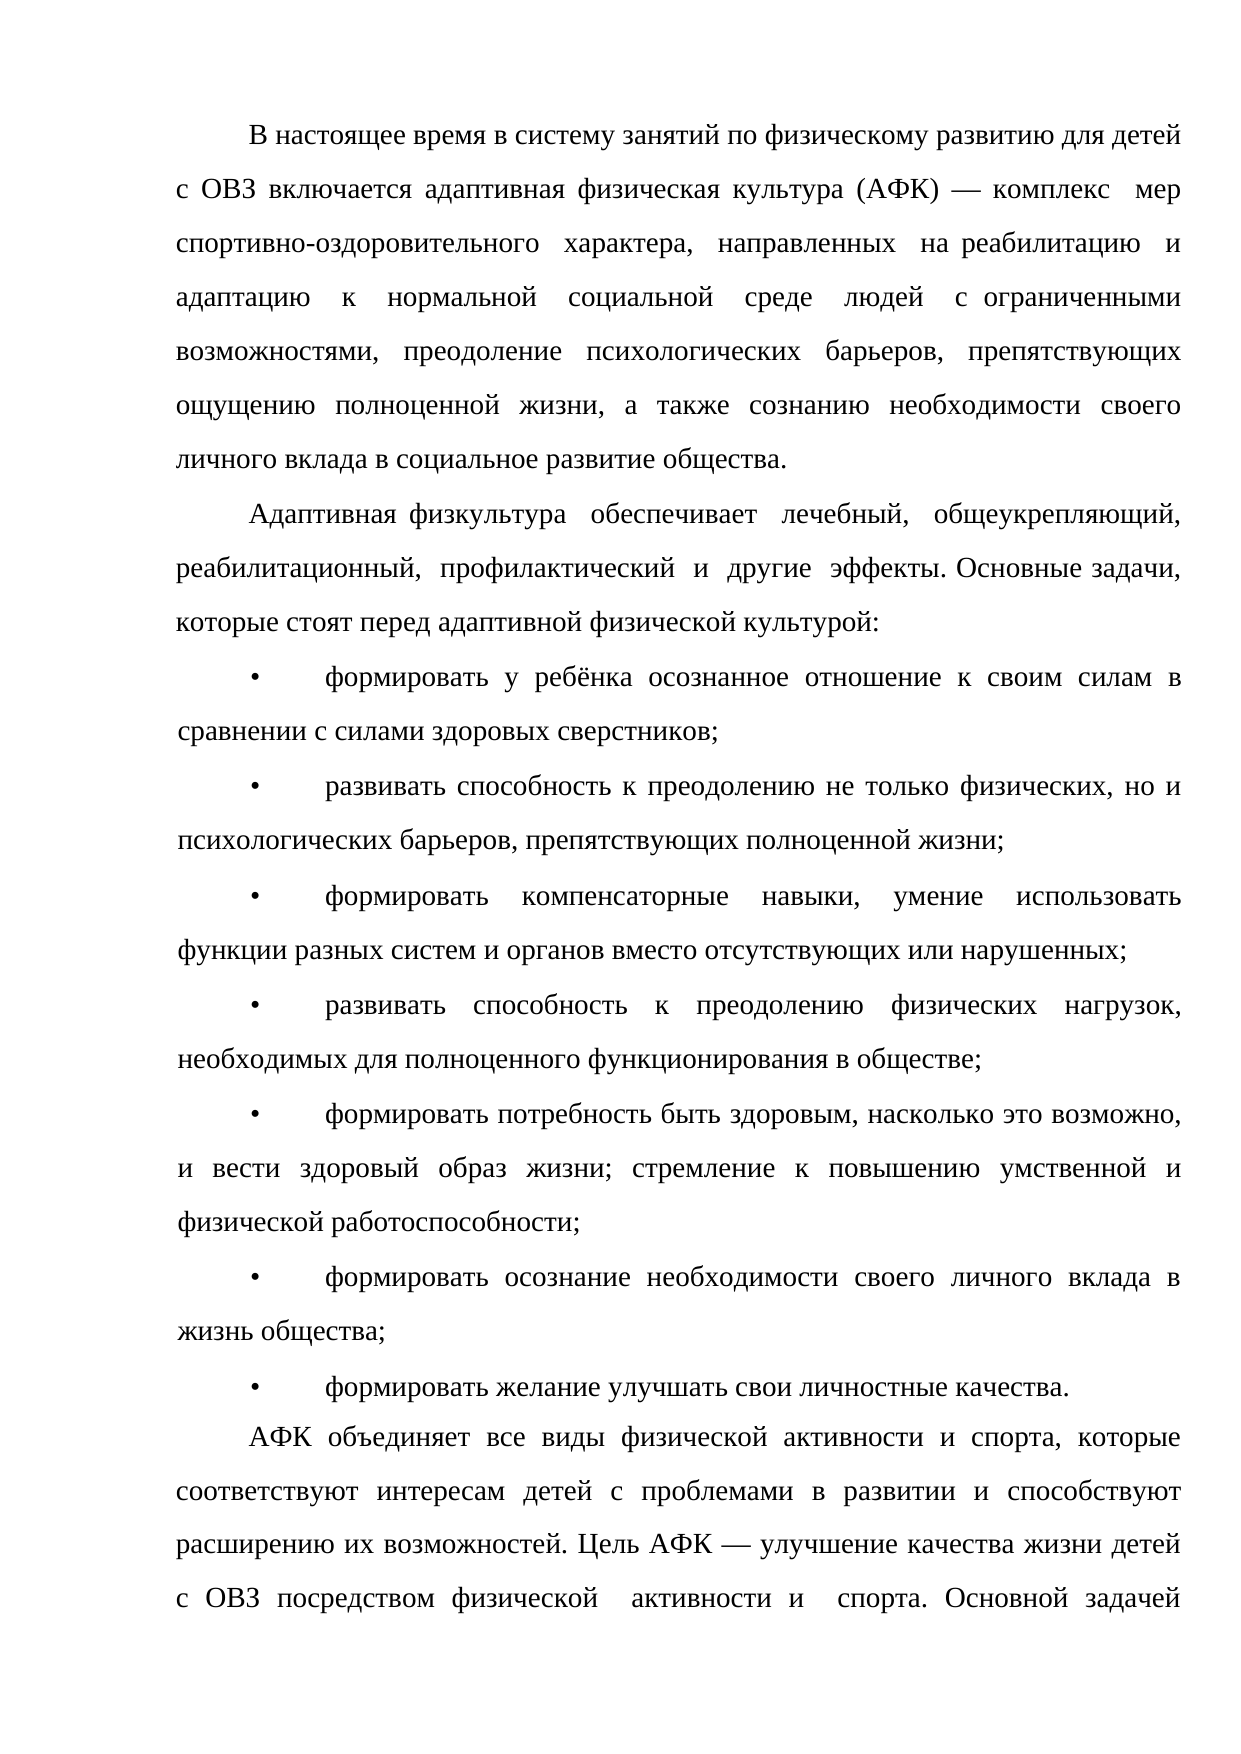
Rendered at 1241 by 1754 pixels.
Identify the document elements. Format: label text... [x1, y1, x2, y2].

text Адаптивная физкультура обеспечивает лечебный, общеукрепляющий, реабилитационный, профилактический и другие эффекты. Основные задачи, которые стоят перед адаптивной физической культурой: [176, 496, 1182, 637]
list формировать желание улучшать свои личностные качества. [177, 1369, 1182, 1402]
list развивать способность к преодолению физических нагрузок, необходимых для полноценного функционирования в обществе; [177, 987, 1182, 1074]
list формировать компенсаторные навыки, умение использовать функции разных систем и органов вместо отсутствующих или нарушенных; [177, 878, 1182, 965]
list формировать потребность быть здоровым, насколько это возможно, и вести здоровый образ жизни; стремление к повышению умственной и физической работоспособности; [177, 1096, 1182, 1238]
list развивать способность к преодолению не только физических, но и психологических барьеров, препятствующих полноценной жизни; [177, 768, 1182, 856]
list формировать у ребёнка осознанное отношение к своим силам в сравнении с силами здоровых сверстников; [177, 659, 1182, 747]
list формировать осознание необходимости своего личного вклада в жизнь общества; [177, 1259, 1182, 1347]
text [176, 1419, 1182, 1614]
text В настоящее время в систему занятий по физическому развитию для детей с ОВЗ включается адаптивная физическая культура (АФК) — комплекс мер спортивно-оздоровительного характера, направленных на реабилитацию и адаптацию к нормальной социальной среде людей с ограниченными возможностями, преодоление психологических барьеров, препятствующих ощущению полноценной жизни, а также сознанию необходимости своего личного вклада в социальное развитие общества. [176, 117, 1182, 474]
